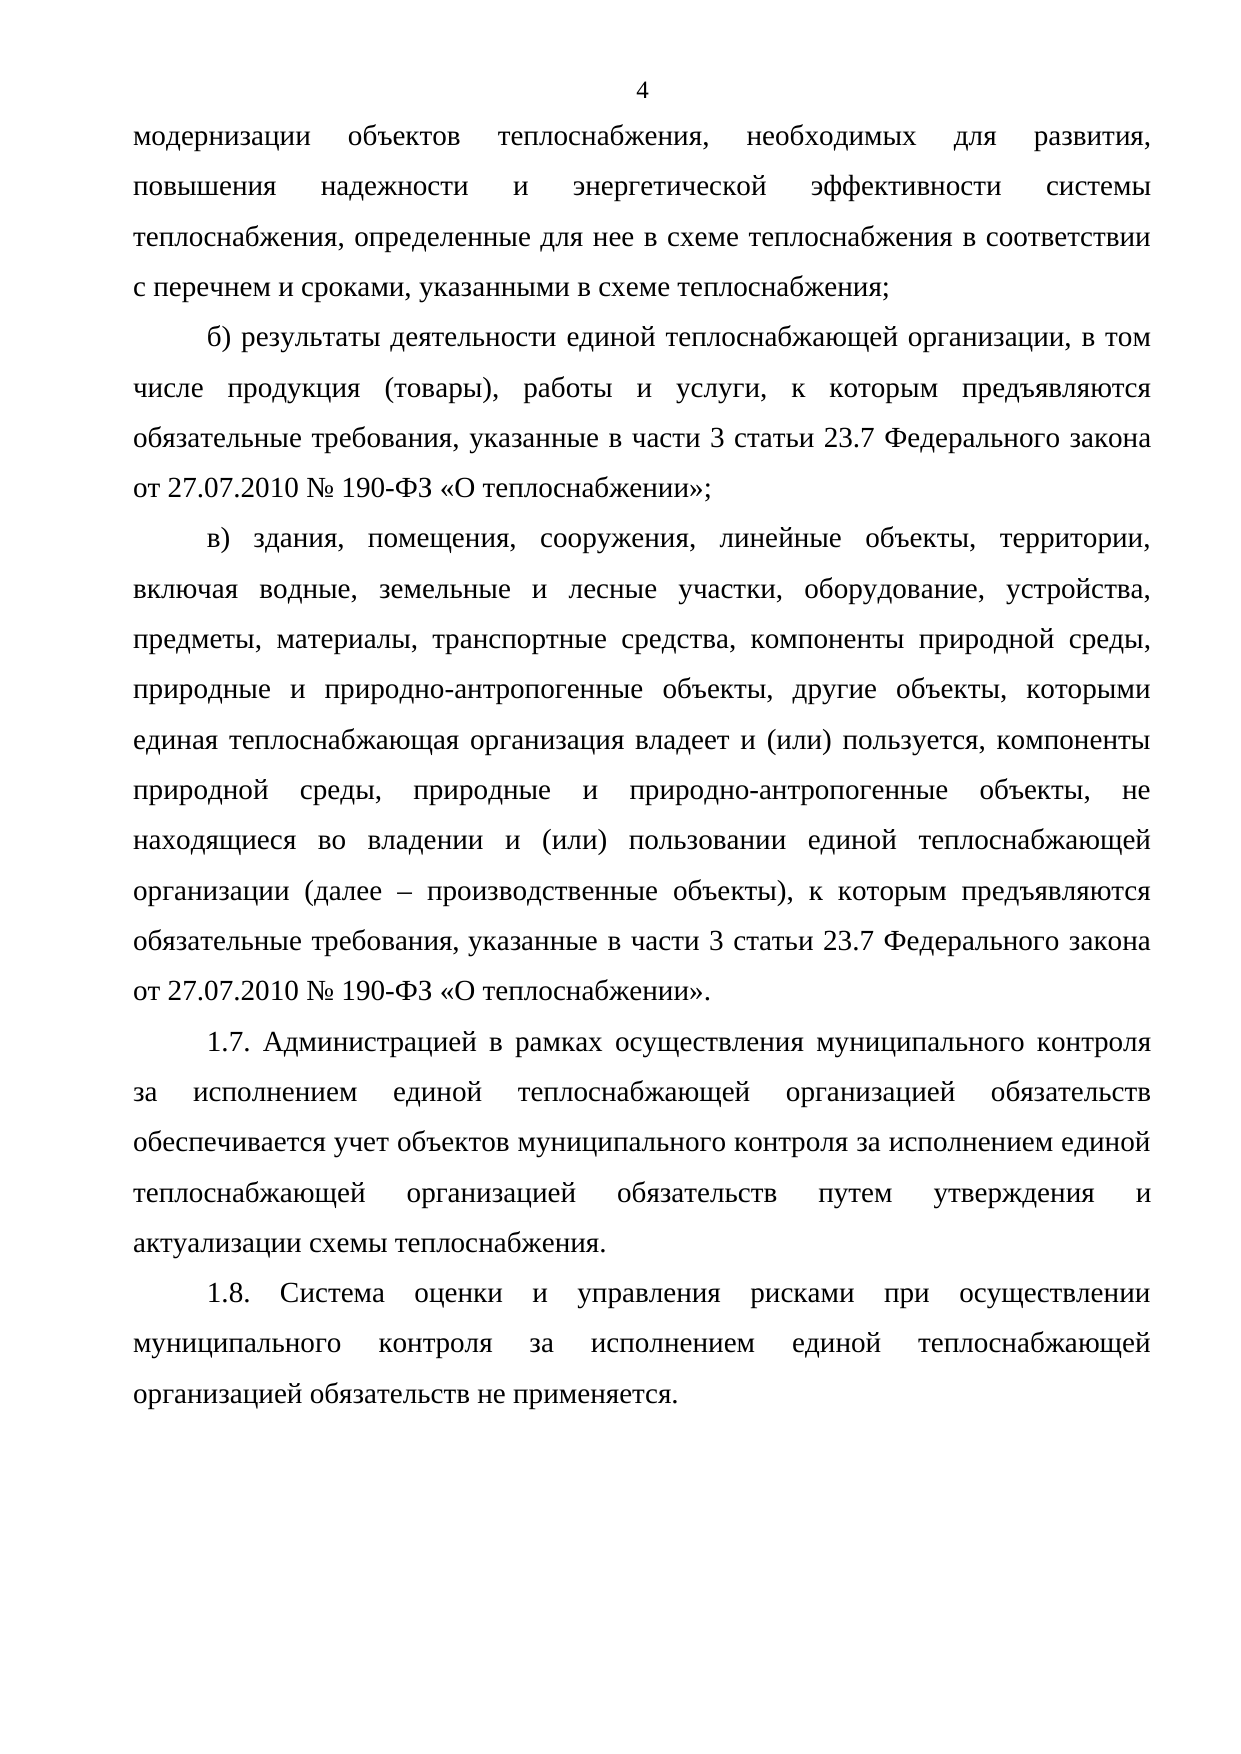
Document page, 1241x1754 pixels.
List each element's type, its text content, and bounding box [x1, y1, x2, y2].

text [133, 118, 1152, 303]
text 1.7. Администрацией в рамках осуществления муниципального контроля за исполнением единой теплоснабжающей организацией обязательств обеспечивается учет объектов муниципального контроля за исполнением единой теплоснабжающей организацией обязательств путем утверждения и актуализации схемы теплоснабжения. [133, 1024, 1152, 1258]
text в) здания, помещения, сооружения, линейные объекты, территории, включая водные, земельные и лесные участки, оборудование, устройства, предметы, материалы, транспортные средства, компоненты природной среды, природные и природно-антропогенные объекты, другие объекты, которыми единая теплоснабжающая организация владеет и (или) пользуется, компоненты природной среды, природные и природно-антропогенные объекты, не находящиеся во владении и (или) пользовании единой теплоснабжающей организации (далее – производственные объекты), к которым предъявляются обязательные требования, указанные в части 3 статьи 23.7 Федерального закона от 27.07.2010 № 190-ФЗ «О теплоснабжении». [133, 521, 1152, 1007]
text б) результаты деятельности единой теплоснабжающей организации, в том числе продукция (товары), работы и услуги, к которым предъявляются обязательные требования, указанные в части 3 статьи 23.7 Федерального закона от 27.07.2010 № 190-ФЗ «О теплоснабжении»; [133, 319, 1152, 504]
text 1.8. Система оценки и управления рисками при осуществлении муниципального контроля за исполнением единой теплоснабжающей организацией обязательств не применяется. [133, 1275, 1152, 1409]
